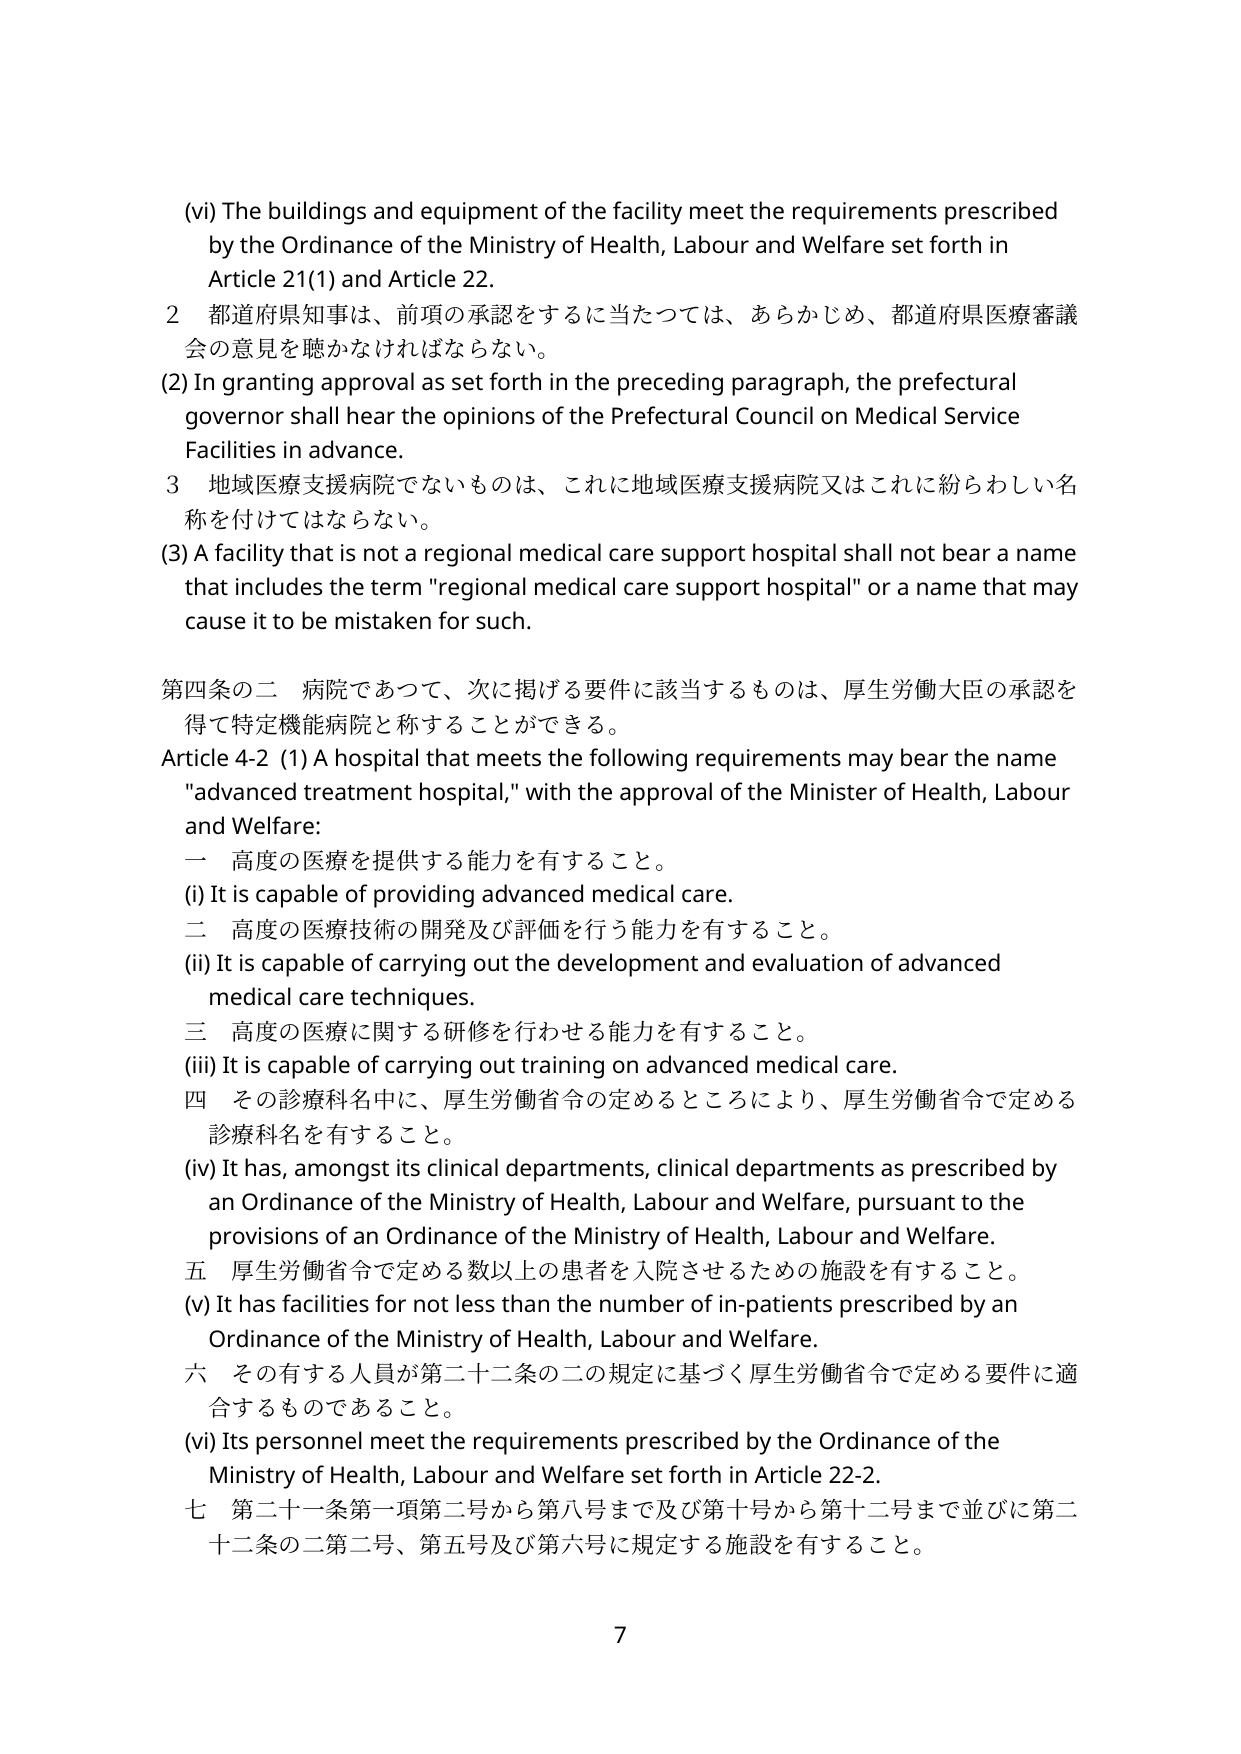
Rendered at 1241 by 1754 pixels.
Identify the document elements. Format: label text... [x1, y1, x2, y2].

text 第四条の二 病院であつて、次に掲げる要件に該当するものは、厚生労働大臣の承認を得て特定機能病院と称することができる。 [161, 672, 1079, 740]
text (vi) Its personnel meet the requirements prescribed by the Ordinance of the Ministry of Health, Labour and Welfare set forth in Article 22-2. [184, 1424, 1079, 1492]
text ３ 地域医療支援病院でないものは、これに地域医療支援病院又はこれに紛らわしい名称を付けてはならない。 [161, 467, 1079, 535]
text (iv) It has, amongst its clinical departments, clinical departments as prescribed by an Ordinance of the Ministry of Health, Labour and Welfare, pursuant to the provisions of an Ordinance of the Ministry of Health, Labour and Welfare. [184, 1150, 1079, 1253]
text (iii) It is capable of carrying out training on advanced medical care. [184, 1048, 1079, 1082]
text 三 高度の医療に関する研修を行わせる能力を有すること。 [184, 1014, 1079, 1048]
text 四 その診療科名中に、厚生労働省令の定めるところにより、厚生労働省令で定める診療科名を有すること。 [184, 1082, 1079, 1150]
text (ii) It is capable of carrying out the development and evaluation of advanced medical care techniques. [184, 945, 1079, 1014]
text (vi) The buildings and equipment of the facility meet the requirements prescribed by the Ordinance of the Ministry of Health, Labour and Welfare set forth in Article 21(1) and Article 22. [184, 194, 1079, 296]
text 二 高度の医療技術の開発及び評価を行う能力を有すること。 [184, 911, 1079, 945]
text 七 第二十一条第一項第二号から第八号まで及び第十号から第十二号まで並びに第二十二条の二第二号、第五号及び第六号に規定する施設を有すること。 [184, 1492, 1079, 1560]
text 六 その有する人員が第二十二条の二の規定に基づく厚生労働省令で定める要件に適合するものであること。 [184, 1355, 1079, 1424]
text Article 4-2 (1) A hospital that meets the following requirements may bear the name "advanced treatment hospital," with the approval of the Minister of Health, Labour and Welfare: [161, 740, 1079, 843]
text (3) A facility that is not a regional medical care support hospital shall not bear a name that includes the term "regional medical care support hospital" or a name that may cause it to be mistaken for such. [161, 535, 1079, 638]
text ２ 都道府県知事は、前項の承認をするに当たつては、あらかじめ、都道府県医療審議会の意見を聴かなければならない。 [161, 296, 1079, 364]
text (v) It has facilities for not less than the number of in-patients prescribed by an Ordinance of the Ministry of Health, Labour and Welfare. [184, 1287, 1079, 1355]
text (i) It is capable of providing advanced medical care. [184, 877, 1079, 911]
text (2) In granting approval as set forth in the preceding paragraph, the prefectural governor shall hear the opinions of the Prefectural Council on Medical Service Facilities in advance. [161, 364, 1079, 467]
text 一 高度の医療を提供する能力を有すること。 [184, 843, 1079, 877]
text 五 厚生労働省令で定める数以上の患者を入院させるための施設を有すること。 [184, 1253, 1079, 1287]
